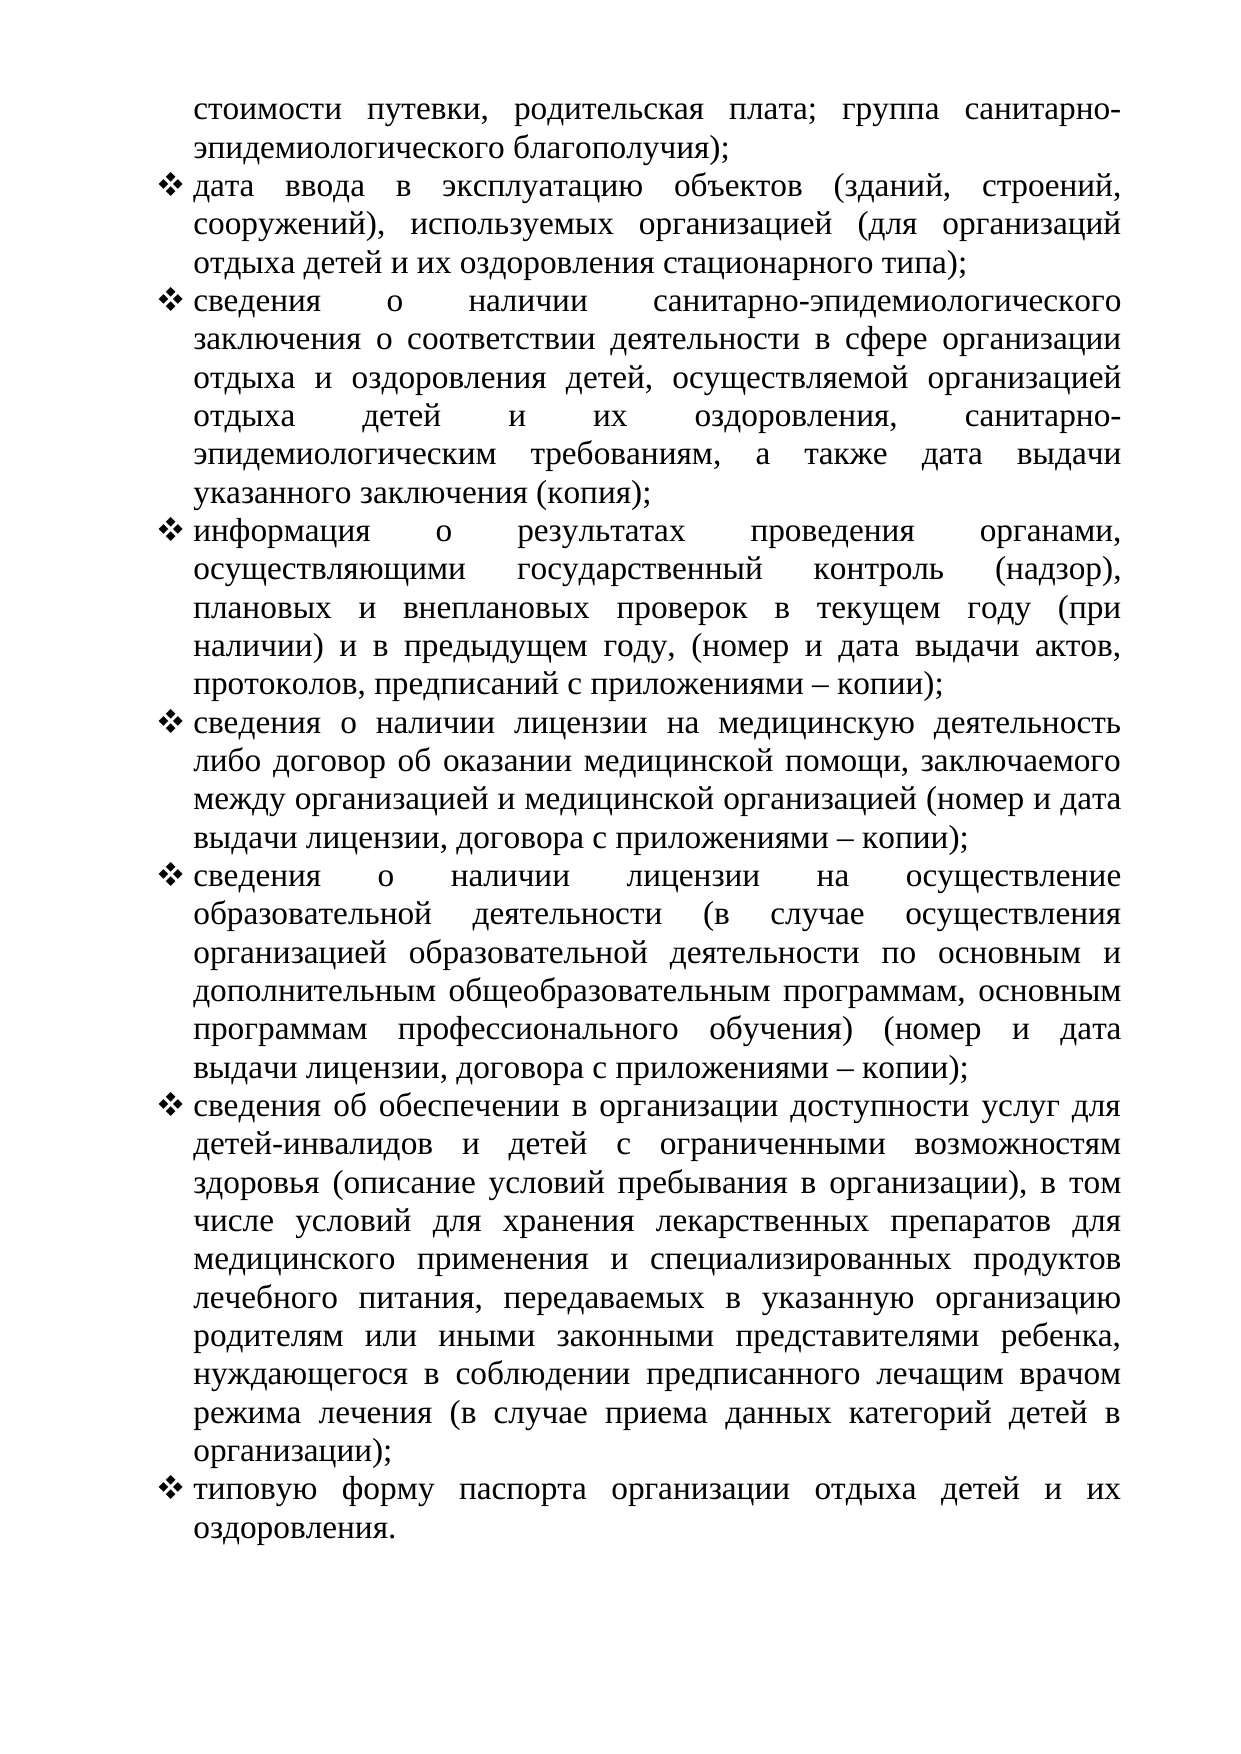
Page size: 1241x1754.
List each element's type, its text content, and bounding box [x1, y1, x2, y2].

list дата ввода в эксплуатацию объектов (зданий, строений, сооружений), используемых организацией (для организаций отдыха детей и их оздоровления стационарного типа); [156, 165, 1122, 280]
list сведения об обеспечении в организации доступности услуг для детей-инвалидов и детей с ограниченными возможностям здоровья (описание условий пребывания в организации), в том числе условий для хранения лекарственных препаратов для медицинского применения и специализированных продуктов лечебного питания, передаваемых в указанную организацию родителям или иными законными представителями ребенка, нуждающегося в соблюдении предписанного лечащим врачом режима лечения (в случае приема данных категорий детей в организации); [156, 1085, 1122, 1469]
list сведения о наличии лицензии на осуществление образовательной деятельности (в случае осуществления организацией образовательной деятельности по основным и дополнительным общеобразовательным программам, основным программам профессионального обучения) (номер и дата выдачи лицензии, договора с приложениями – копии); [156, 855, 1122, 1085]
list сведения о наличии лицензии на медицинскую деятельность либо договор об оказании медицинской помощи, заключаемого между организацией и медицинской организацией (номер и дата выдачи лицензии, договора с приложениями – копии); [156, 702, 1122, 855]
list сведения о наличии санитарно-эпидемиологического заключения о соответствии деятельности в сфере организации отдыха и оздоровления детей, осуществляемой организацией отдыха детей и их оздоровления, санитарно-эпидемиологическим требованиям, а также дата выдачи указанного заключения (копия); [156, 280, 1122, 510]
list типовую форму паспорта организации отдыха детей и их оздоровления. [156, 1469, 1122, 1545]
list информация о результатах проведения органами, осуществляющими государственный контроль (надзор), плановых и внеплановых проверок в текущем году (при наличии) и в предыдущем году, (номер и дата выдачи актов, протоколов, предписаний с приложениями – копии); [156, 510, 1122, 702]
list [156, 89, 1122, 165]
